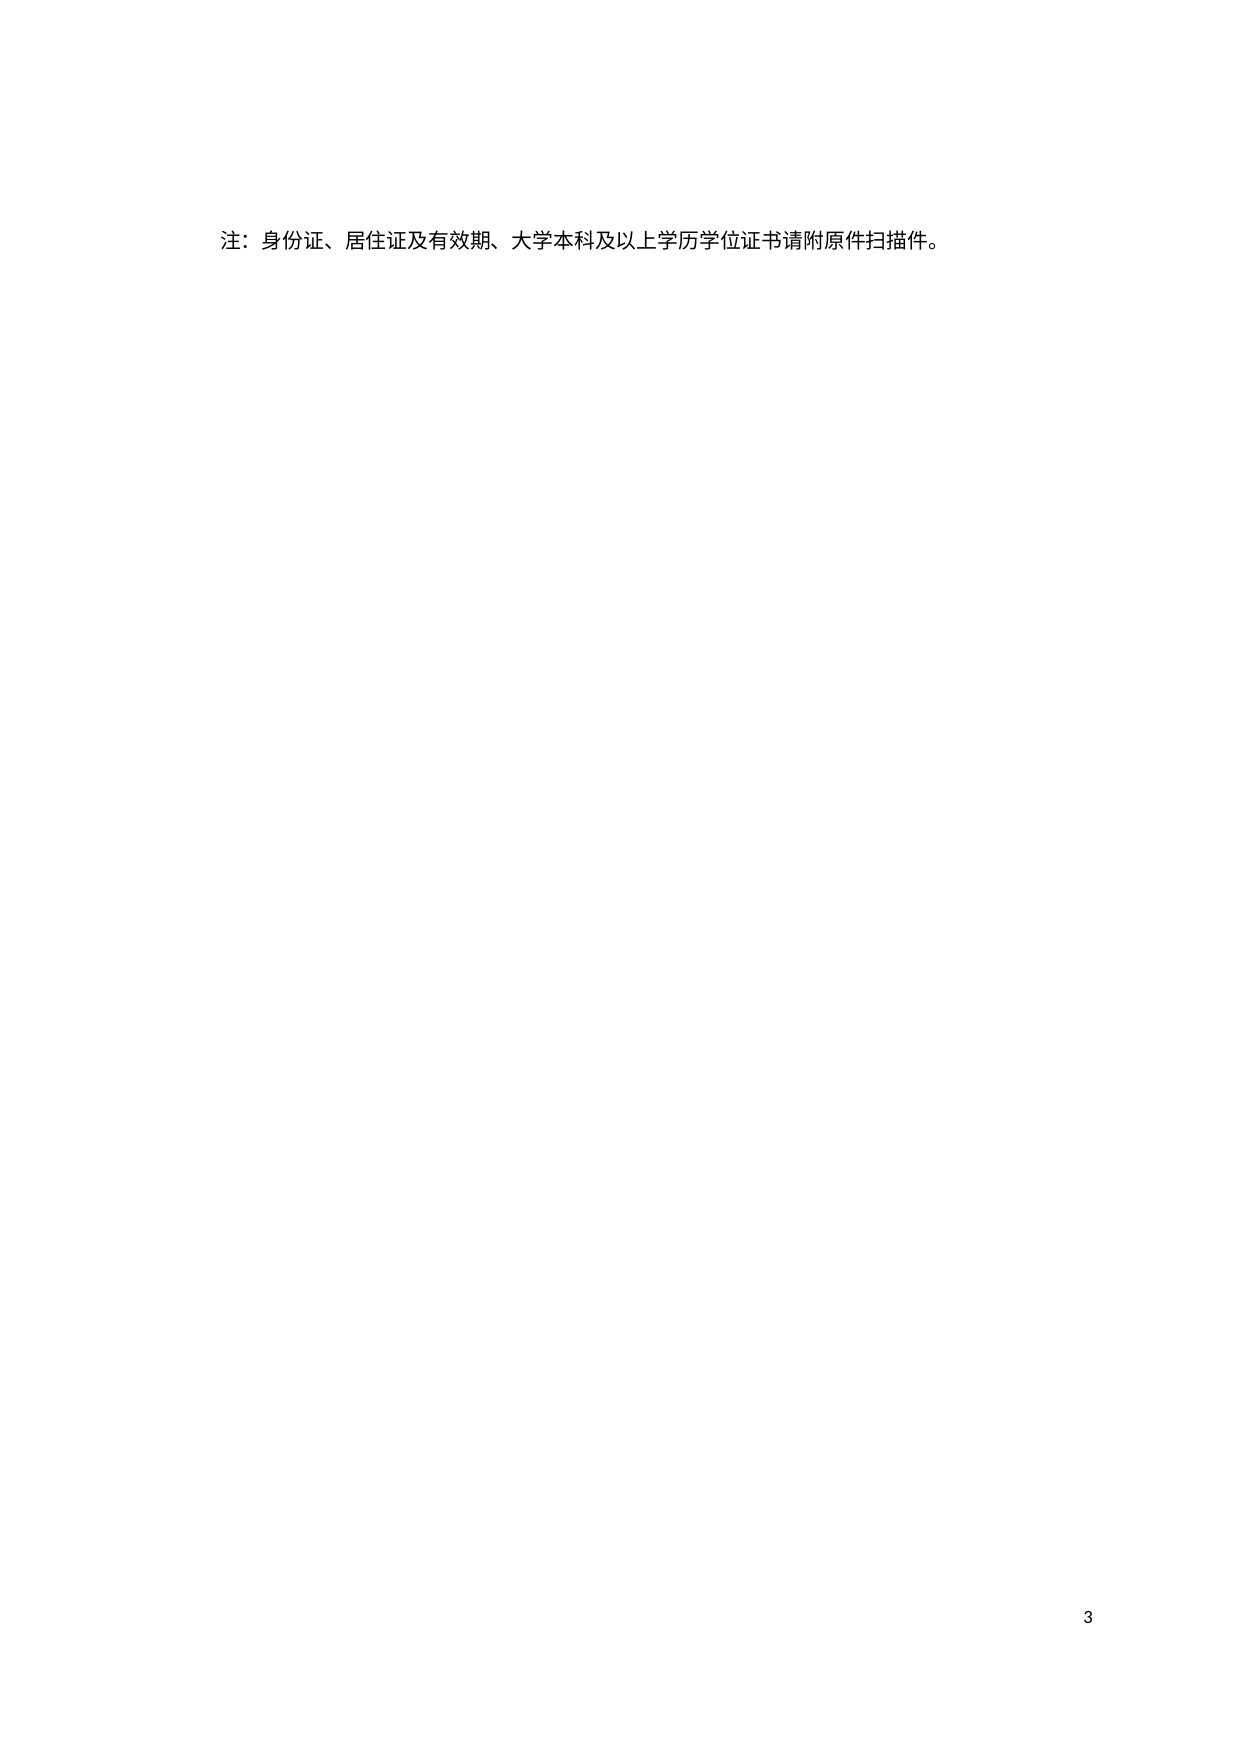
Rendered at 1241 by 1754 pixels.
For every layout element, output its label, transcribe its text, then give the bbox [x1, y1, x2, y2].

text 注：身份证、居住证及有效期、大学本科及以上学历学位证书请附原件扫描件。 [187, 223, 1092, 255]
